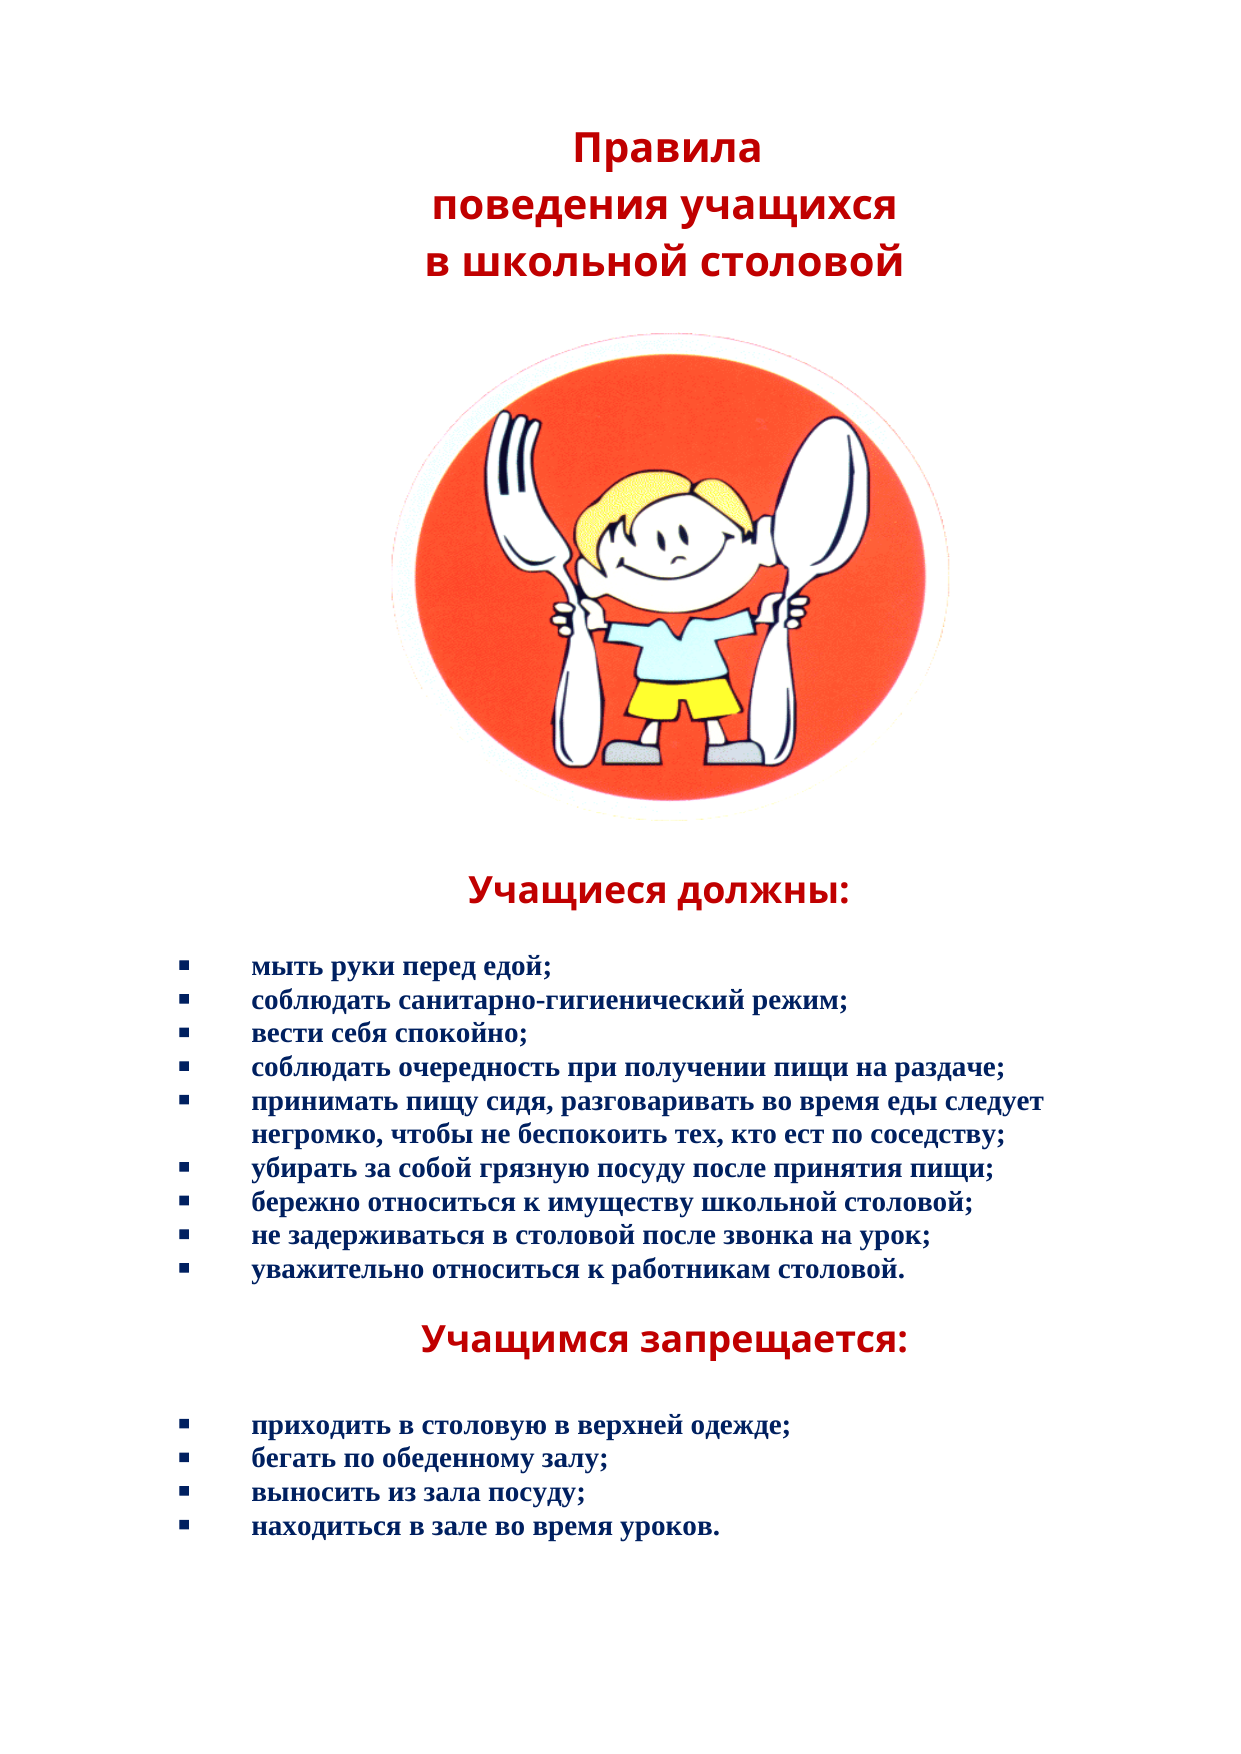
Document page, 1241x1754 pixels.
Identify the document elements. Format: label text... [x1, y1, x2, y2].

list соблюдать санитарно-гигиенический режим; [177, 982, 1152, 1016]
list соблюдать очередность при получении пищи на раздаче; [177, 1049, 1152, 1083]
list убирать за собой грязную посуду после принятия пищи; [177, 1150, 1152, 1184]
list приходить в столовую в верхней одежде; [177, 1407, 1152, 1441]
list вести себя спокойно; [177, 1016, 1152, 1049]
text Учащиеся должны: [177, 864, 1152, 915]
list мыть руки перед едой; [177, 948, 1152, 982]
list уважительно относиться к работникам столовой. [177, 1251, 1152, 1285]
list выносить из зала посуду; [177, 1474, 1152, 1508]
list бережно относиться к имуществу школьной столовой; [177, 1184, 1152, 1217]
text Правила [177, 118, 1152, 175]
text Учащимся запрещается: [177, 1313, 1152, 1364]
list бегать по обеденному залу; [177, 1441, 1152, 1474]
list не задерживаться в столовой после звонка на урок; [177, 1217, 1152, 1251]
list находиться в зале во время уроков. [177, 1508, 1152, 1541]
text в школьной столовой [177, 232, 1152, 288]
text поведения учащихся [177, 175, 1152, 232]
list принимать пищу сидя, разговаривать во время еды следует негромко, чтобы не беспокоить тех, кто ест по соседству; [177, 1083, 1152, 1150]
